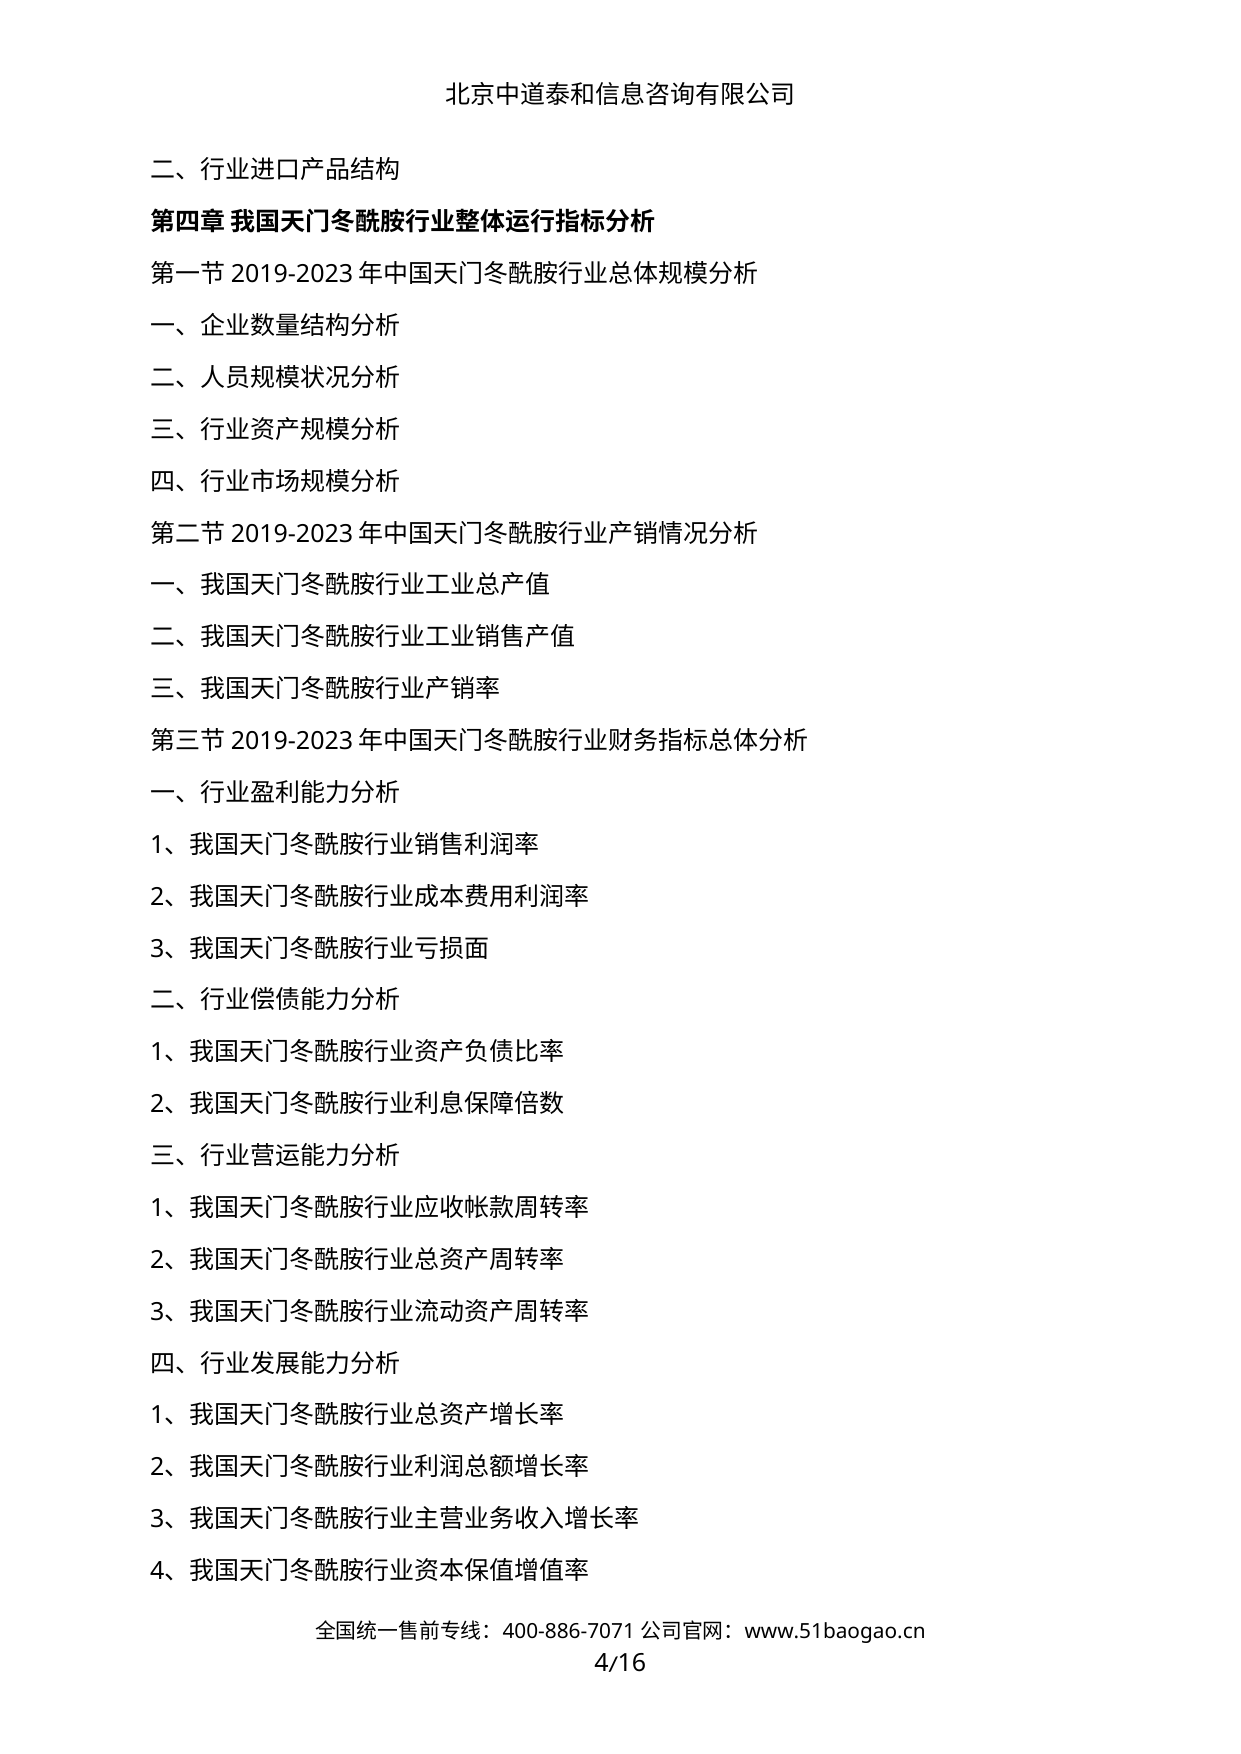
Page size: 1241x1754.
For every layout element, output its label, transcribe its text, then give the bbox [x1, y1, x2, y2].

text 二、行业偿债能力分析 [150, 980, 1090, 1016]
text 四、行业发展能力分析 [150, 1343, 1090, 1379]
text 一、我国天门冬酰胺行业工业总产值 [150, 565, 1090, 601]
text 1、我国天门冬酰胺行业应收帐款周转率 [150, 1187, 1090, 1224]
text 2、我国天门冬酰胺行业利润总额增长率 [150, 1447, 1090, 1483]
text 2、我国天门冬酰胺行业利息保障倍数 [150, 1084, 1090, 1120]
text 三、行业资产规模分析 [150, 409, 1090, 446]
text 1、我国天门冬酰胺行业总资产增长率 [150, 1395, 1090, 1431]
text 3、我国天门冬酰胺行业流动资产周转率 [150, 1291, 1090, 1327]
text 2、我国天门冬酰胺行业成本费用利润率 [150, 876, 1090, 912]
text 二、行业进口产品结构 [150, 150, 1090, 186]
text 1、我国天门冬酰胺行业销售利润率 [150, 824, 1090, 861]
text 2、我国天门冬酰胺行业总资产周转率 [150, 1239, 1090, 1276]
text 一、企业数量结构分析 [150, 306, 1090, 342]
text 三、行业营运能力分析 [150, 1136, 1090, 1172]
text 第四章 我国天门冬酰胺行业整体运行指标分析 [150, 202, 1090, 238]
text 1、我国天门冬酰胺行业资产负债比率 [150, 1032, 1090, 1068]
text 第二节 2019-2023年中国天门冬酰胺行业产销情况分析 [150, 513, 1090, 549]
text 第一节 2019-2023年中国天门冬酰胺行业总体规模分析 [150, 254, 1090, 290]
text 四、行业市场规模分析 [150, 461, 1090, 497]
text 3、我国天门冬酰胺行业主营业务收入增长率 [150, 1499, 1090, 1535]
text 4、我国天门冬酰胺行业资本保值增值率 [150, 1551, 1090, 1587]
text 第三节 2019-2023年中国天门冬酰胺行业财务指标总体分析 [150, 721, 1090, 757]
text 二、我国天门冬酰胺行业工业销售产值 [150, 617, 1090, 653]
text 三、我国天门冬酰胺行业产销率 [150, 669, 1090, 705]
text 3、我国天门冬酰胺行业亏损面 [150, 928, 1090, 964]
text 一、行业盈利能力分析 [150, 772, 1090, 809]
text 二、人员规模状况分析 [150, 357, 1090, 394]
